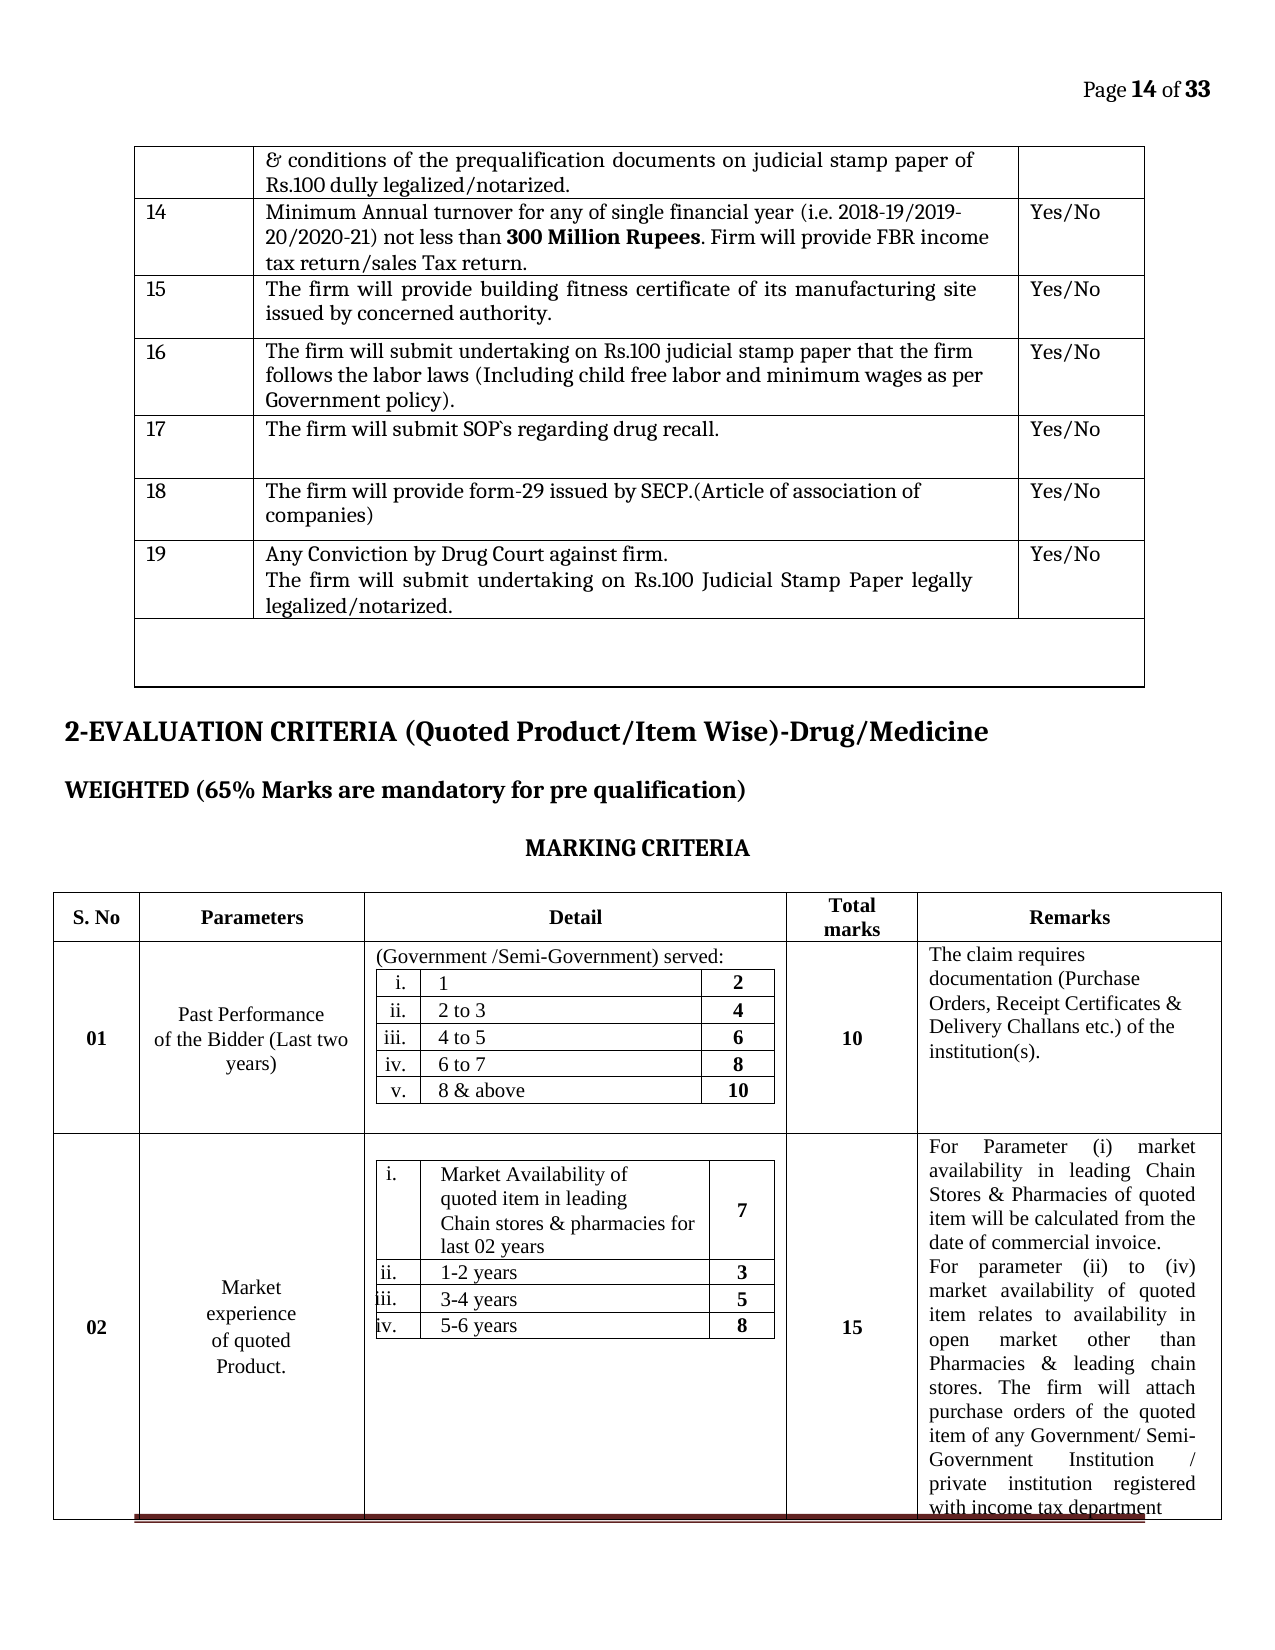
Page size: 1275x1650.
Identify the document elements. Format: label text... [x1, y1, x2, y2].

table_cell [135, 619, 1144, 686]
table_cell The firm will submit undertaking on Rs.100 judicial stamp paper that the firm follows the labor laws (Including child free labor and minimum wages as per Government policy). [254, 339, 1018, 415]
table_header Parameters [140, 893, 364, 941]
table_cell 15 [787, 1134, 917, 1519]
table_cell Minimum Annual turnover for any of single financial year (i.e. 2018-19/2019-20/2020-21) not less than 300 Million Rupees. Firm will provide FBR income tax return/sales Tax return. [254, 199, 1018, 275]
table_cell 15 [135, 276, 253, 338]
table_cell 19 [135, 541, 253, 618]
table_cell Market experience of quoted Product. [140, 1134, 364, 1519]
text MARKING CRITERIA [64, 834, 1210, 863]
table_cell 01 [54, 942, 139, 1133]
table_cell 14 [135, 199, 253, 275]
table_cell 17 [135, 416, 253, 477]
text WEIGHTED (65% Marks are mandatory for pre qualification) [64, 776, 1210, 805]
table_cell Yes/No [1019, 199, 1144, 275]
table_header & conditions of the prequalification documents on judicial stamp paper of Rs.100 dully legalized/notarized. [254, 147, 1018, 198]
table_header Total marks [787, 893, 917, 941]
table_cell 18 [135, 479, 253, 540]
table_cell (Government /Semi-Government) served: [365, 942, 786, 1133]
table_cell The claim requires documentation (Purchase Orders, Receipt Certificates & Delivery Challans etc.) of the institution(s). [918, 942, 1221, 1133]
table_cell 02 [54, 1134, 139, 1519]
table_cell 16 [135, 339, 253, 415]
table_cell For Parameter (i) market availability in leading Chain Stores & Pharmacies of quoted item will be calculated from the date of commercial invoice. For parameter (ii) to (iv) market availability of quoted item relates to availability in open market other than Pharmacies & leading chain stores. The firm will attach purchase orders of the quoted item of any Government/ Semi-Government Institution / private institution registered with income tax department [918, 1134, 1221, 1519]
table_cell Yes/No [1019, 479, 1144, 540]
table_cell The firm will provide building fitness certificate of its manufacturing site issued by concerned authority. [254, 276, 1018, 338]
text 2-EVALUATION CRITERIA (Quoted Product/Item Wise)-Drug/Medicine [64, 715, 1210, 749]
table_cell Yes/No [1019, 541, 1144, 618]
table_cell Yes/No [1019, 339, 1144, 415]
table_cell Past Performance of the Bidder (Last two years) [140, 942, 364, 1133]
table_cell [365, 1134, 786, 1519]
table_cell The firm will provide form-29 issued by SECP.(Article of association of companies) [254, 479, 1018, 540]
table_header [1019, 147, 1144, 198]
table_cell Any Conviction by Drug Court against firm. The firm will submit undertaking on Rs.100 Judicial Stamp Paper legally legalized/notarized. [254, 541, 1018, 618]
table_cell Yes/No [1019, 276, 1144, 338]
table_header Detail [365, 893, 786, 941]
table_cell 10 [787, 942, 917, 1133]
table_header [135, 147, 253, 198]
table_cell Yes/No [1019, 416, 1144, 477]
table_header S. No [54, 893, 139, 941]
table_header Remarks [918, 893, 1221, 941]
table_cell The firm will submit SOP`s regarding drug recall. [254, 416, 1018, 477]
